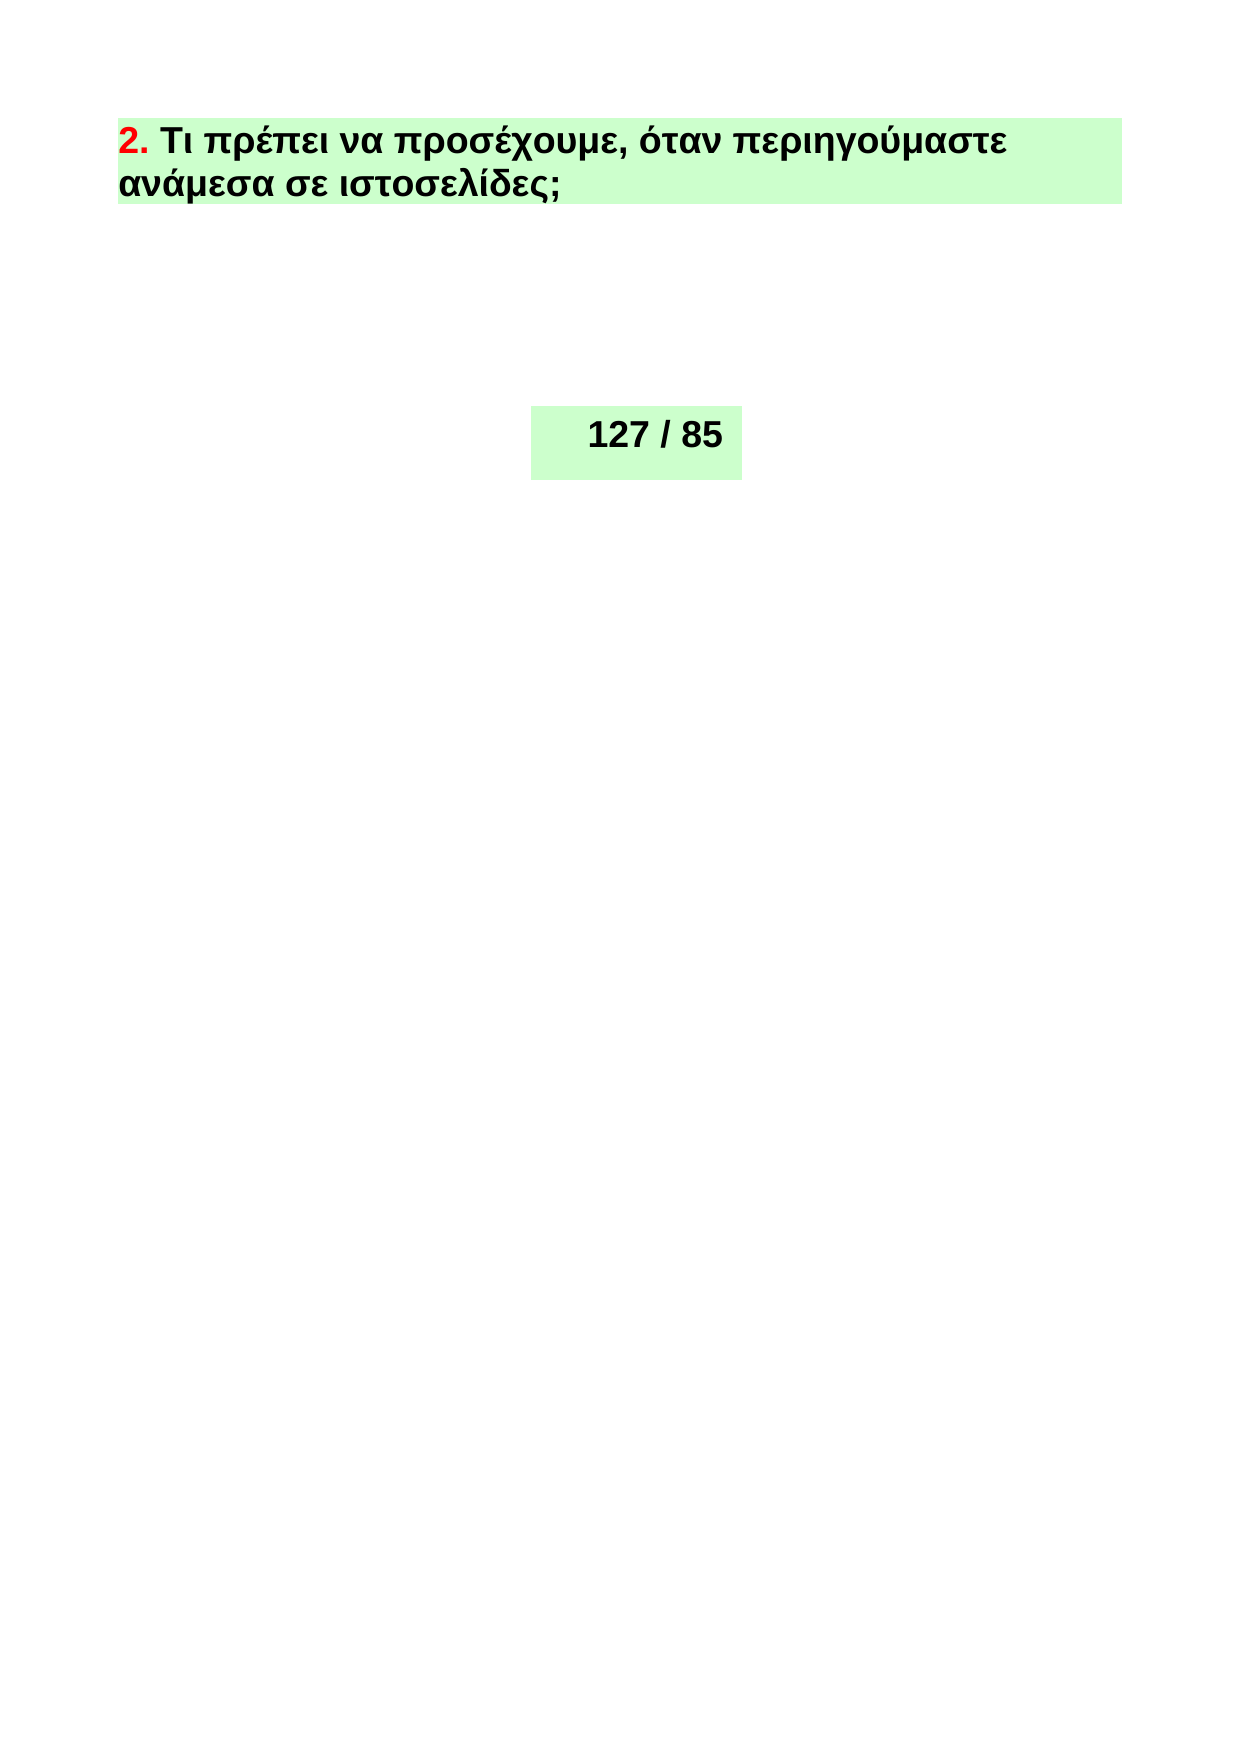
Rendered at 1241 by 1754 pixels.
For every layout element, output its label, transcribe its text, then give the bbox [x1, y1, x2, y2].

text 2. Τι πρέπει να προσέχουμε, όταν περιηγούμαστε ανάμεσα σε ιστοσελίδες; [118, 118, 1122, 204]
